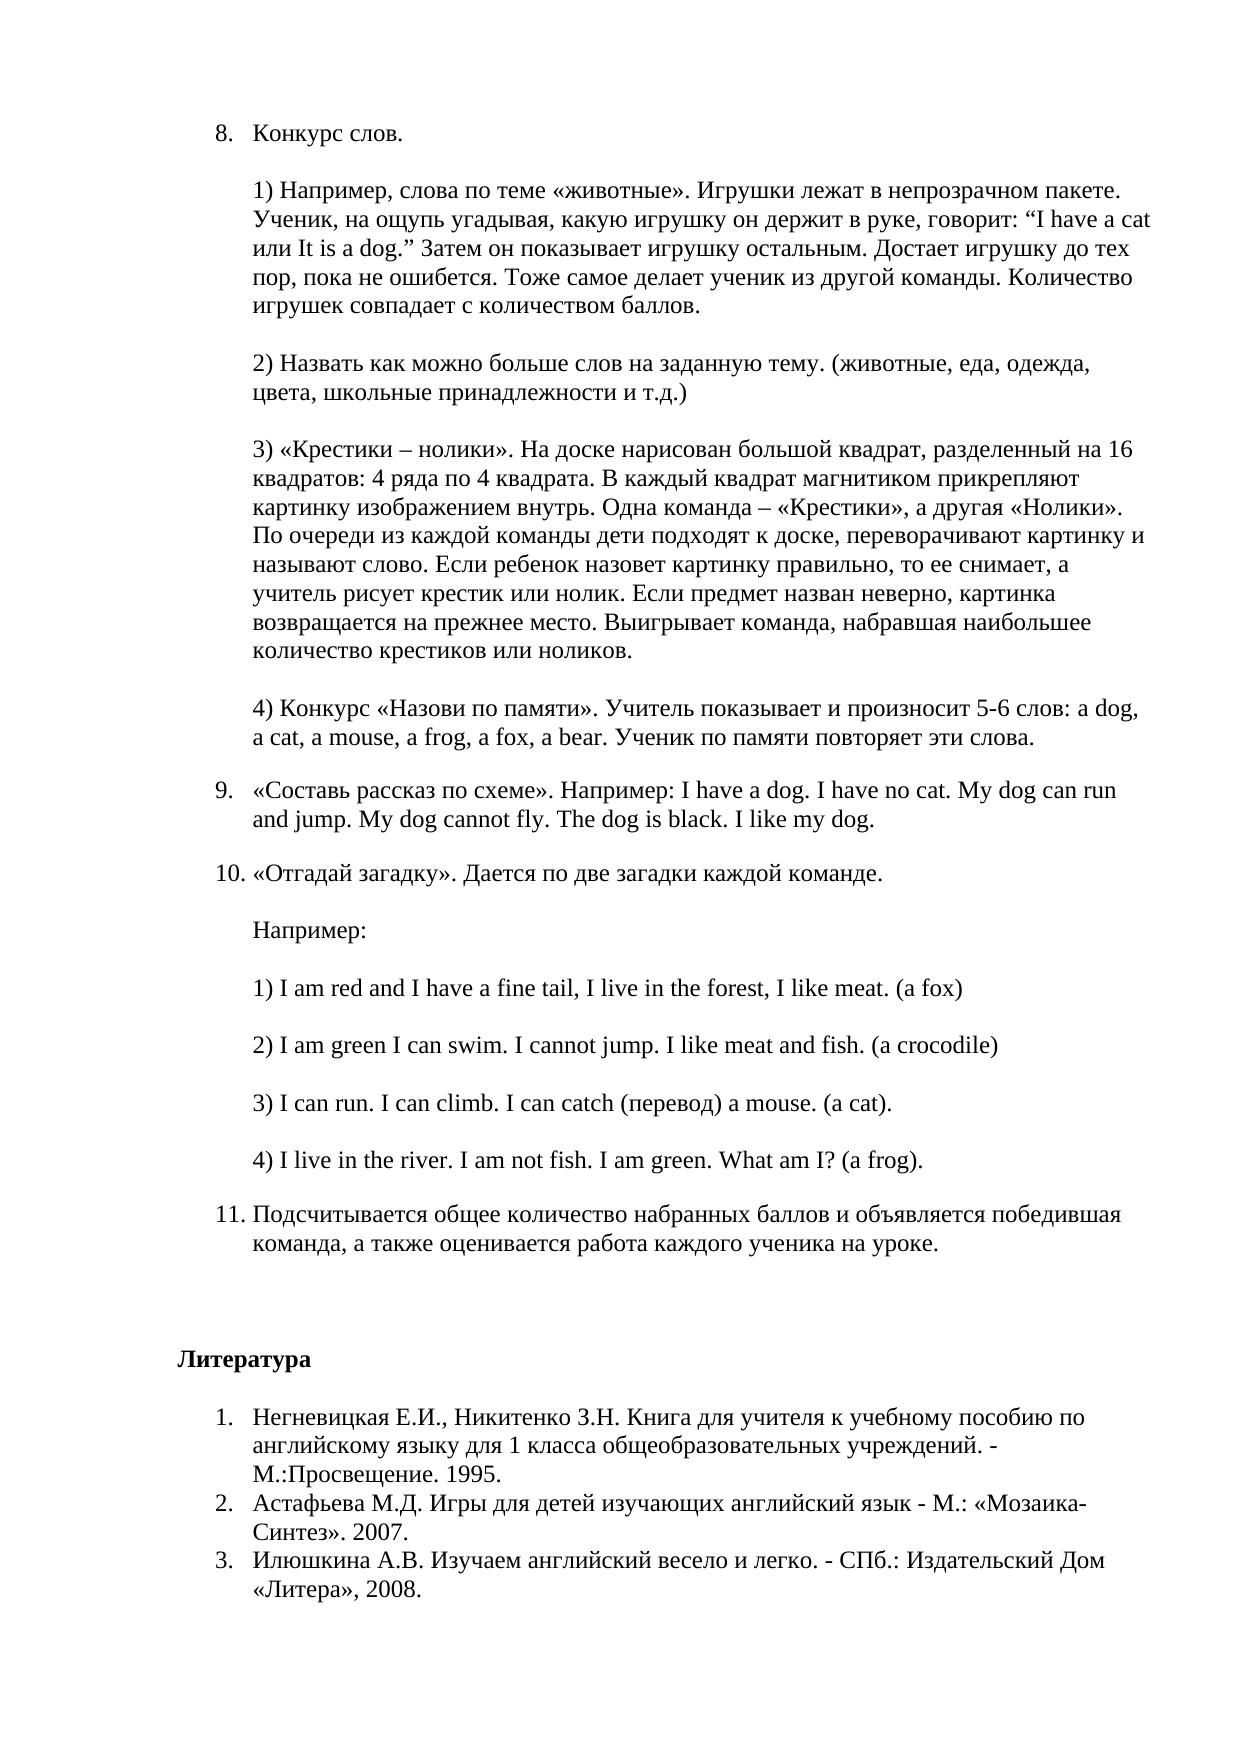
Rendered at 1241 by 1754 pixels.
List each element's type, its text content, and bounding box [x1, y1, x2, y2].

list «Отгадай загадку». Дается по две загадки каждой команде. Например: 1) I am red and I have a fine tail, I live in the forest, I like meat. (a fox) 2) I am green I can swim. I cannot jump. I like meat and fish. (a crocodile) 3) I can run. I can climb. I can catch (перевод) a mouse. (a cat). 4) I live in the river. I am not fish. I am green. What am I? (a frog). [215, 858, 1152, 1174]
text Литература [177, 1344, 1152, 1373]
list Подсчитывается общее количество набранных баллов и объявляется победившая команда, а также оценивается работа каждого ученика на уроке. [215, 1199, 1152, 1257]
list Конкурс слов. 1) Например, слова по теме «животные». Игрушки лежат в непрозрачном пакете. Ученик, на ощупь угадывая, какую игрушку он держит в руке, говорит: “I have a cat или It is a dog.” Затем он показывает игрушку остальным. Достает игрушку до тех пор, пока не ошибется. Тоже самое делает ученик из другой команды. Количество игрушек совпадает с количеством баллов. 2) Назвать как можно больше слов на заданную тему. (животные, еда, одежда, цвета, школьные принадлежности и т.д.) 3) «Крестики – нолики». На доске нарисован большой квадрат, разделенный на 16 квадратов: 4 ряда по 4 квадрата. В каждый квадрат магнитиком прикрепляют картинку изображением внутрь. Одна команда – «Крестики», а другая «Нолики». По очереди из каждой команды дети подходят к доске, переворачивают картинку и называют слово. Если ребенок назовет картинку правильно, то ее снимает, а учитель рисует крестик или нолик. Если предмет назван неверно, картинка возвращается на прежнее место. Выигрывает команда, набравшая наибольшее количество крестиков или ноликов. 4) Конкурс «Назови по памяти». Учитель показывает и произносит 5-6 слов: a dog, a cat, a mouse, a frog, a fox, a bear. Ученик по памяти повторяет эти слова. [215, 118, 1152, 751]
list Астафьева М.Д. Игры для детей изучающих английский язык - М.: «Мозаика-Синтез». 2007. [215, 1488, 1152, 1546]
list Негневицкая Е.И., Никитенко З.Н. Книга для учителя к учебному пособию по английскому языку для 1 класса общеобразовательных учреждений. - М.:Просвещение. 1995. [215, 1402, 1152, 1488]
list Илюшкина А.В. Изучаем английский весело и легко. - СПб.: Издательский Дом «Литера», 2008. [215, 1546, 1152, 1603]
list «Составь рассказ по схеме». Например: I have a dog. I have no cat. My dog can run and jump. My dog cannot fly. The dog is black. I like my dog. [215, 776, 1152, 833]
